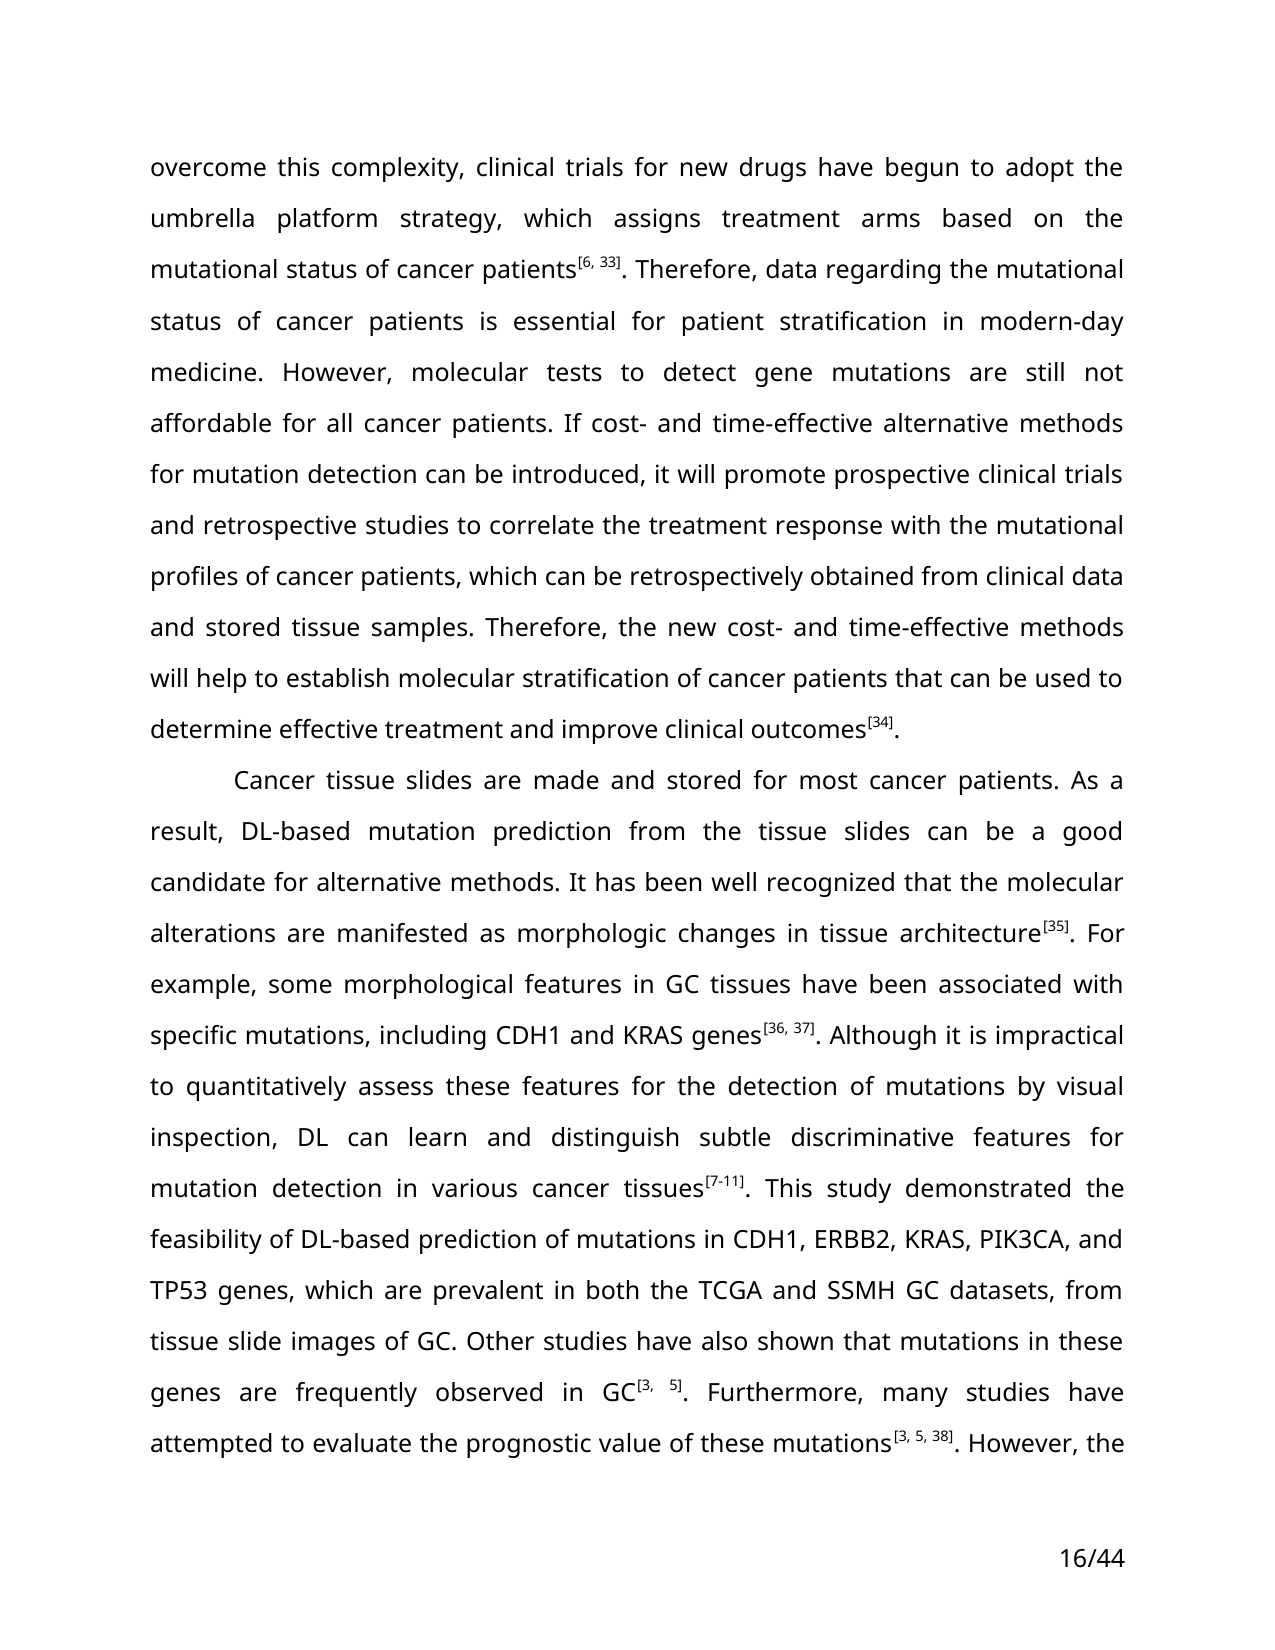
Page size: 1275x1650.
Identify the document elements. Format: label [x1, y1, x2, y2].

text [150, 150, 1125, 746]
text [150, 762, 1125, 1460]
